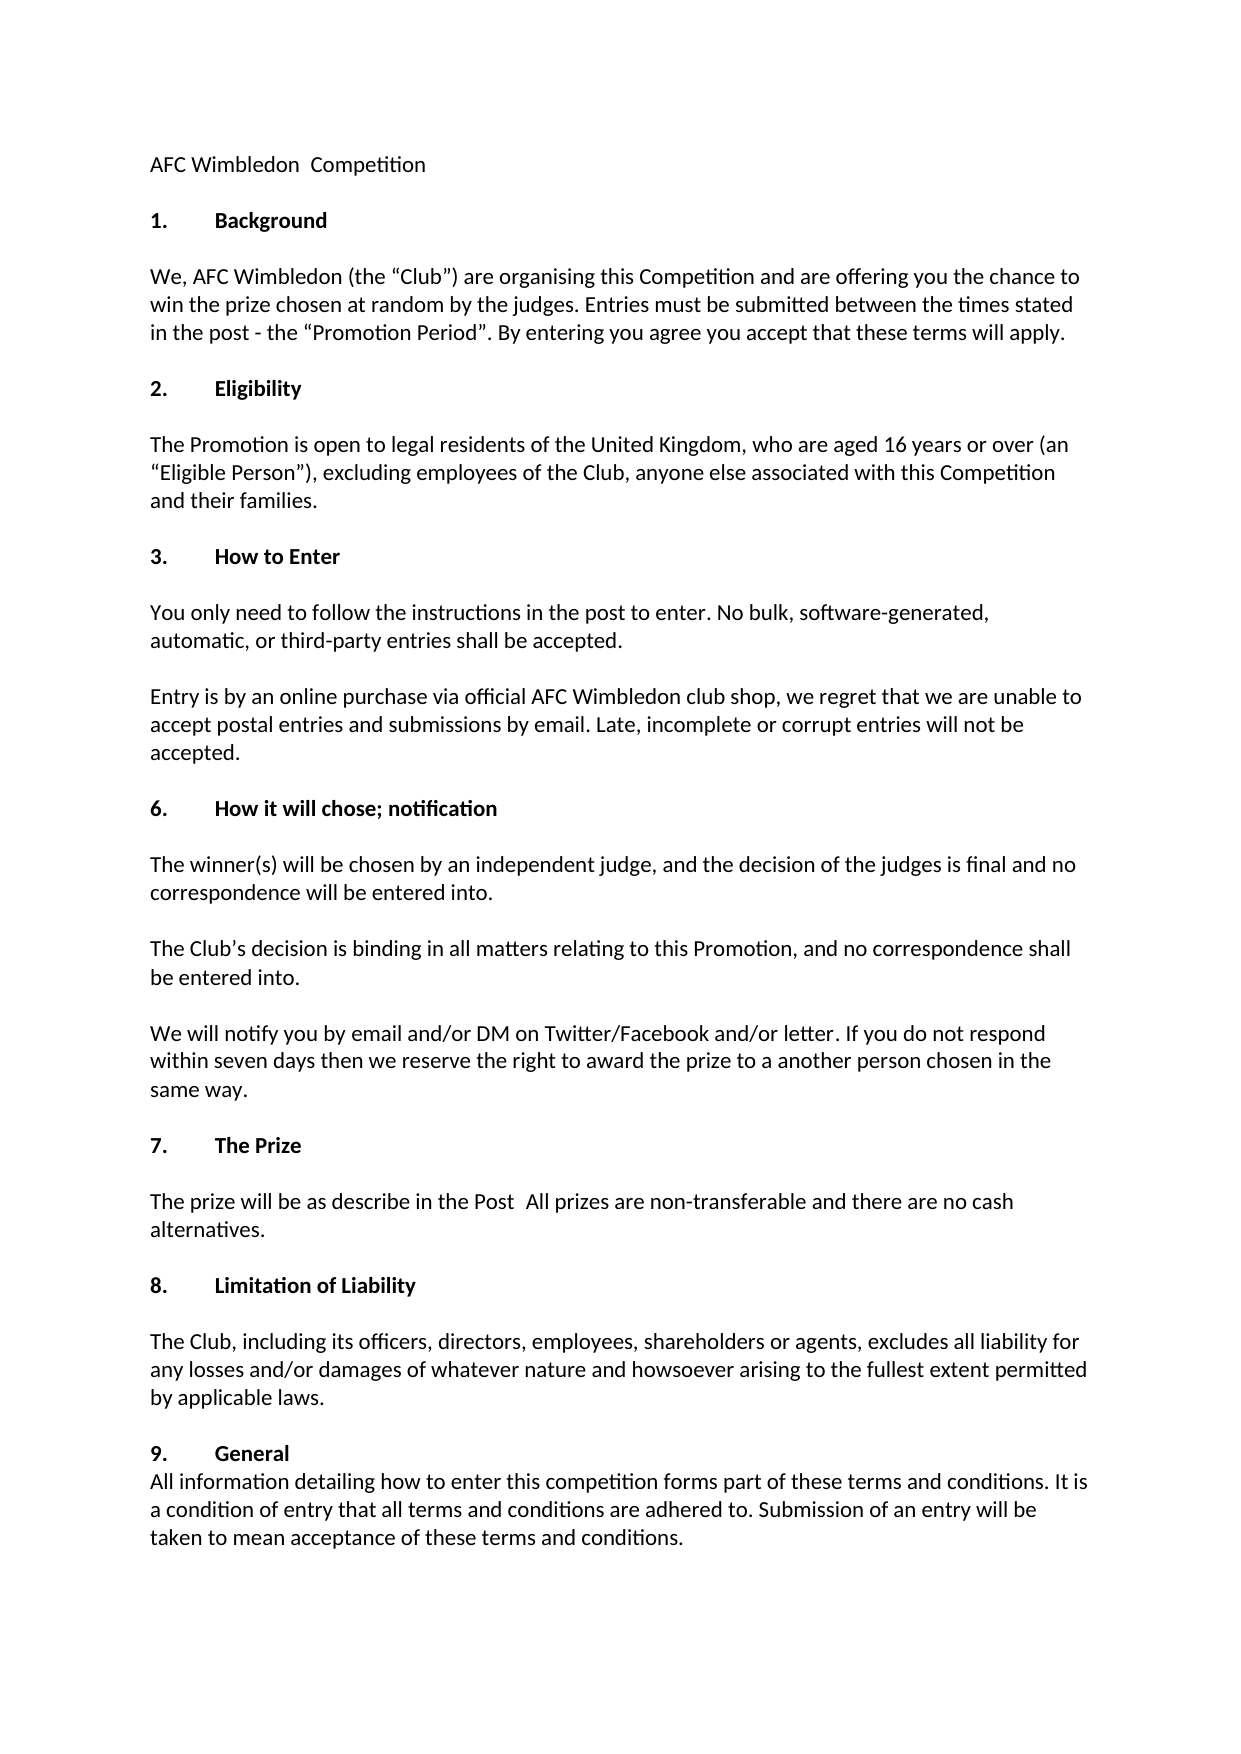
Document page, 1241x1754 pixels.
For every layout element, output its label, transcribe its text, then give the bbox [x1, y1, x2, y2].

text You only need to follow the instructions in the post to enter. No bulk, software-generated, automatic, or third-party entries shall be accepted. [150, 598, 1090, 654]
text AFC Wimbledon Competition [150, 150, 1090, 178]
text 8. Limitation of Liability [150, 1271, 1090, 1299]
text 6. How it will chose; notification [150, 794, 1090, 822]
text The Club’s decision is binding in all matters relating to this Promotion, and no correspondence shall be entered into. [150, 934, 1090, 991]
text 7. The Prize [150, 1131, 1090, 1159]
text The Promotion is open to legal residents of the United Kingdom, who are aged 16 years or over (an “Eligible Person”), excluding employees of the Club, anyone else associated with this Competition and their families. [150, 430, 1090, 514]
text 2. Eligibility [150, 374, 1090, 402]
text The prize will be as describe in the Post All prizes are non-transferable and there are no cash alternatives. [150, 1187, 1090, 1243]
text We, AFC Wimbledon (the “Club”) are organising this Competition and are offering you the chance to win the prize chosen at random by the judges. Entries must be submitted between the times stated in the post - the “Promotion Period”. By entering you agree you accept that these terms will apply. [150, 262, 1090, 346]
text Entry is by an online purchase via official AFC Wimbledon club shop, we regret that we are unable to accept postal entries and submissions by email. Late, incomplete or corrupt entries will not be accepted. [150, 682, 1090, 766]
text 9. General [150, 1439, 1090, 1467]
text 3. How to Enter [150, 542, 1090, 570]
text The Club, including its officers, directors, employees, shareholders or agents, excludes all liability for any losses and/or damages of whatever nature and howsoever arising to the fullest extent permitted by applicable laws. [150, 1327, 1090, 1411]
text All information detailing how to enter this competition forms part of these terms and conditions. It is a condition of entry that all terms and conditions are adhered to. Submission of an entry will be taken to mean acceptance of these terms and conditions. [150, 1467, 1090, 1551]
text We will notify you by email and/or DM on Twitter/Facebook and/or letter. If you do not respond within seven days then we reserve the right to award the prize to a another person chosen in the same way. [150, 1019, 1090, 1103]
text The winner(s) will be chosen by an independent judge, and the decision of the judges is final and no correspondence will be entered into. [150, 851, 1090, 907]
text 1. Background [150, 206, 1090, 234]
